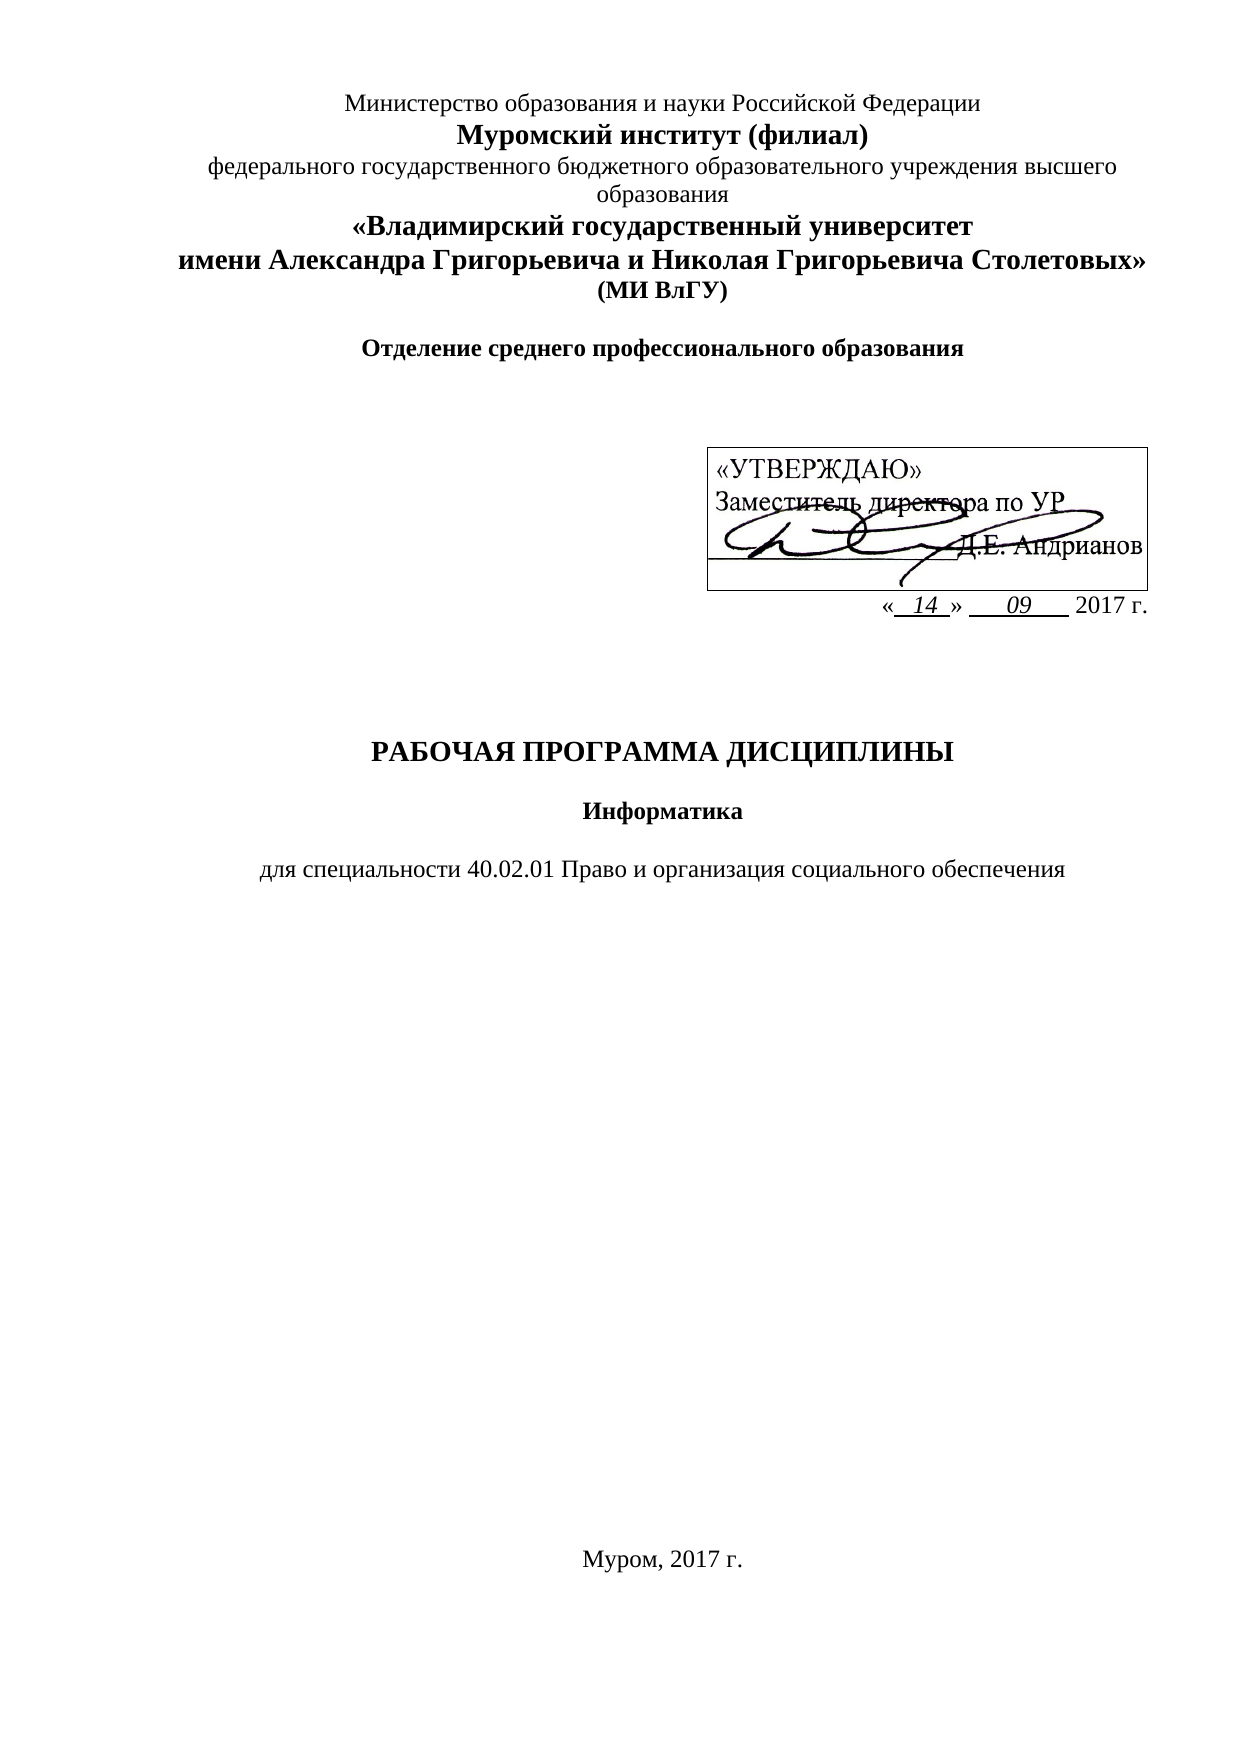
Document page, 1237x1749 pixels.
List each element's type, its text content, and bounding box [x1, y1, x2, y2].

text Министерство образования и науки Российской Федерации [177, 88, 1148, 117]
text Рабочая программа дисциплины [177, 734, 1148, 767]
text федерального государственного бюджетного образовательного учреждения высшего образования [177, 151, 1148, 208]
text Отделение среднего профессионального образования [177, 333, 1148, 362]
text имени Александра Григорьевича и Николая Григорьевича Столетовых» [177, 242, 1148, 275]
text «Владимирский государственный университет [177, 208, 1148, 242]
text Муромский институт (филиал) [177, 117, 1148, 151]
text (МИ ВлГУ) [177, 275, 1148, 304]
picture [708, 448, 1147, 590]
text « 14 » 09 2017 г. [177, 590, 1148, 619]
text для специальности 40.02.01 Право и организация социального обеспечения [177, 854, 1148, 882]
text Муром, 2017 г. [177, 1544, 1148, 1572]
text Информатика [177, 796, 1148, 825]
